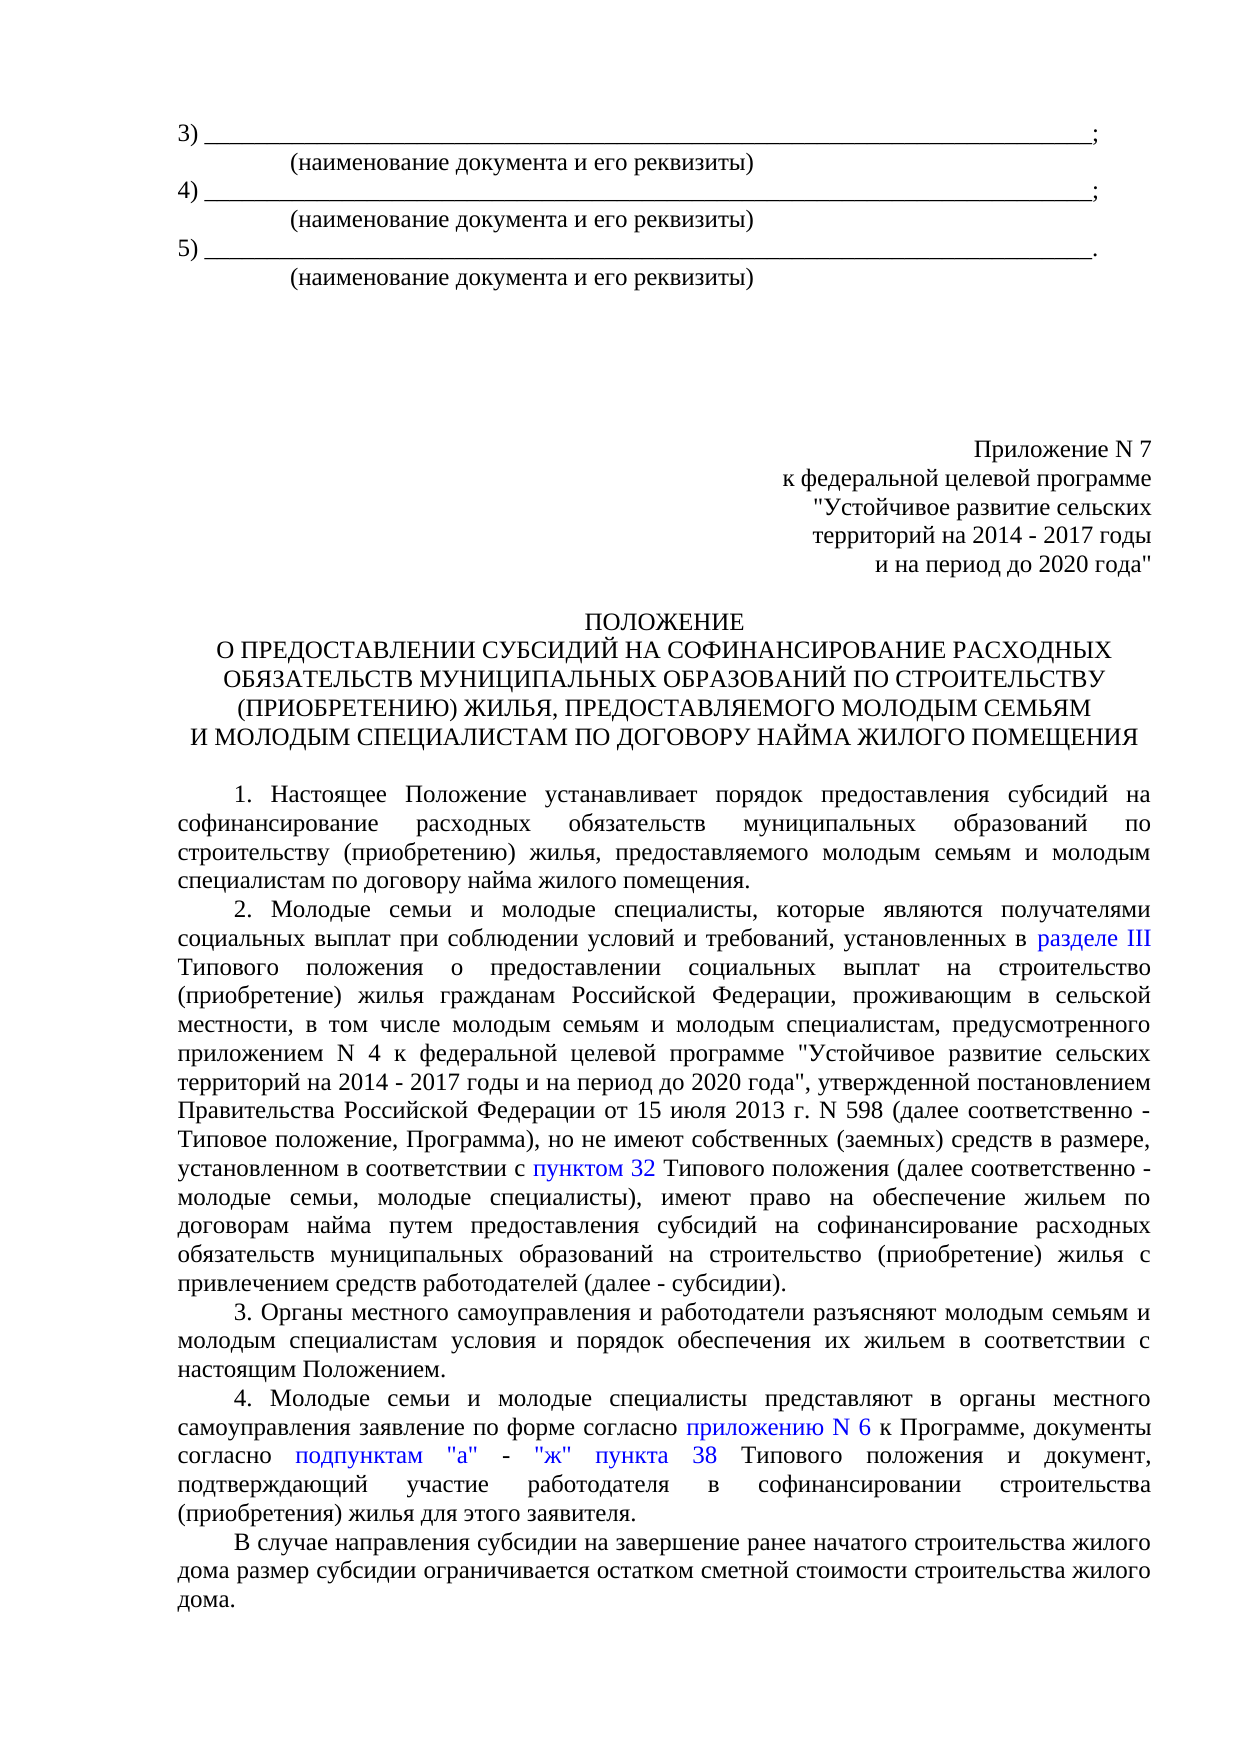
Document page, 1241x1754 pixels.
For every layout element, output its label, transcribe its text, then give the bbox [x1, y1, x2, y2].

text 1. Настоящее Положение устанавливает порядок предоставления субсидий на софинансирование расходных обязательств муниципальных образований по строительству (приобретению) жилья, предоставляемого молодым семьям и молодым специалистам по договору найма жилого помещения. [177, 779, 1152, 894]
text "Устойчивое развитие сельских [177, 492, 1152, 521]
text (наименование документа и его реквизиты) [177, 262, 1152, 291]
text ПОЛОЖЕНИЕ [177, 607, 1152, 636]
text 3) _______________________________________________________________________; [177, 118, 1152, 147]
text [177, 147, 1152, 176]
text 4) _______________________________________________________________________; [177, 176, 1152, 204]
text и на период до 2020 года" [177, 549, 1152, 578]
text к федеральной целевой программе [177, 463, 1152, 492]
text (ПРИОБРЕТЕНИЮ) ЖИЛЬЯ, ПРЕДОСТАВЛЯЕМОГО МОЛОДЫМ СЕМЬЯМ [177, 693, 1152, 722]
text Приложение N 7 [177, 434, 1152, 463]
text 5) _______________________________________________________________________. [177, 233, 1152, 262]
text 4. Молодые семьи и молодые специалисты представляют в органы местного самоуправления заявление по форме согласно приложению N 6 к Программе, документы согласно подпунктам "а" - "ж" пункта 38 Типового положения и документ, подтверждающий участие работодателя в софинансировании строительства (приобретения) жилья для этого заявителя. [177, 1383, 1152, 1527]
text 3. Органы местного самоуправления и работодатели разъясняют молодым семьям и молодым специалистам условия и порядок обеспечения их жильем в соответствии с настоящим Положением. [177, 1297, 1152, 1383]
text 2. Молодые семьи и молодые специалисты, которые являются получателями социальных выплат при соблюдении условий и требований, установленных в разделе III Типового положения о предоставлении социальных выплат на строительство (приобретение) жилья гражданам Российской Федерации, проживающим в сельской местности, в том числе молодым семьям и молодым специалистам, предусмотренного приложением N 4 к федеральной целевой программе "Устойчивое развитие сельских территорий на 2014 - 2017 годы и на период до 2020 года", утвержденной постановлением Правительства Российской Федерации от 15 июля 2013 г. N 598 (далее соответственно - Типовое положение, Программа), но не имеют собственных (заемных) средств в размере, установленном в соответствии с пунктом 32 Типового положения (далее соответственно - молодые семьи, молодые специалисты), имеют право на обеспечение жильем по договорам найма путем предоставления субсидий на софинансирование расходных обязательств муниципальных образований на строительство (приобретение) жилья с привлечением средств работодателей (далее - субсидии). [177, 894, 1152, 1297]
text (наименование документа и его реквизиты) [177, 204, 1152, 233]
text территорий на 2014 - 2017 годы [177, 521, 1152, 549]
text ОБЯЗАТЕЛЬСТВ МУНИЦИПАЛЬНЫХ ОБРАЗОВАНИЙ ПО СТРОИТЕЛЬСТВУ [177, 664, 1152, 693]
text О ПРЕДОСТАВЛЕНИИ СУБСИДИЙ НА СОФИНАНСИРОВАНИЕ РАСХОДНЫХ [177, 636, 1152, 664]
text И МОЛОДЫМ СПЕЦИАЛИСТАМ ПО ДОГОВОРУ НАЙМА ЖИЛОГО ПОМЕЩЕНИЯ [177, 722, 1152, 751]
text В случае направления субсидии на завершение ранее начатого строительства жилого дома размер субсидии ограничивается остатком сметной стоимости строительства жилого дома. [177, 1527, 1152, 1613]
